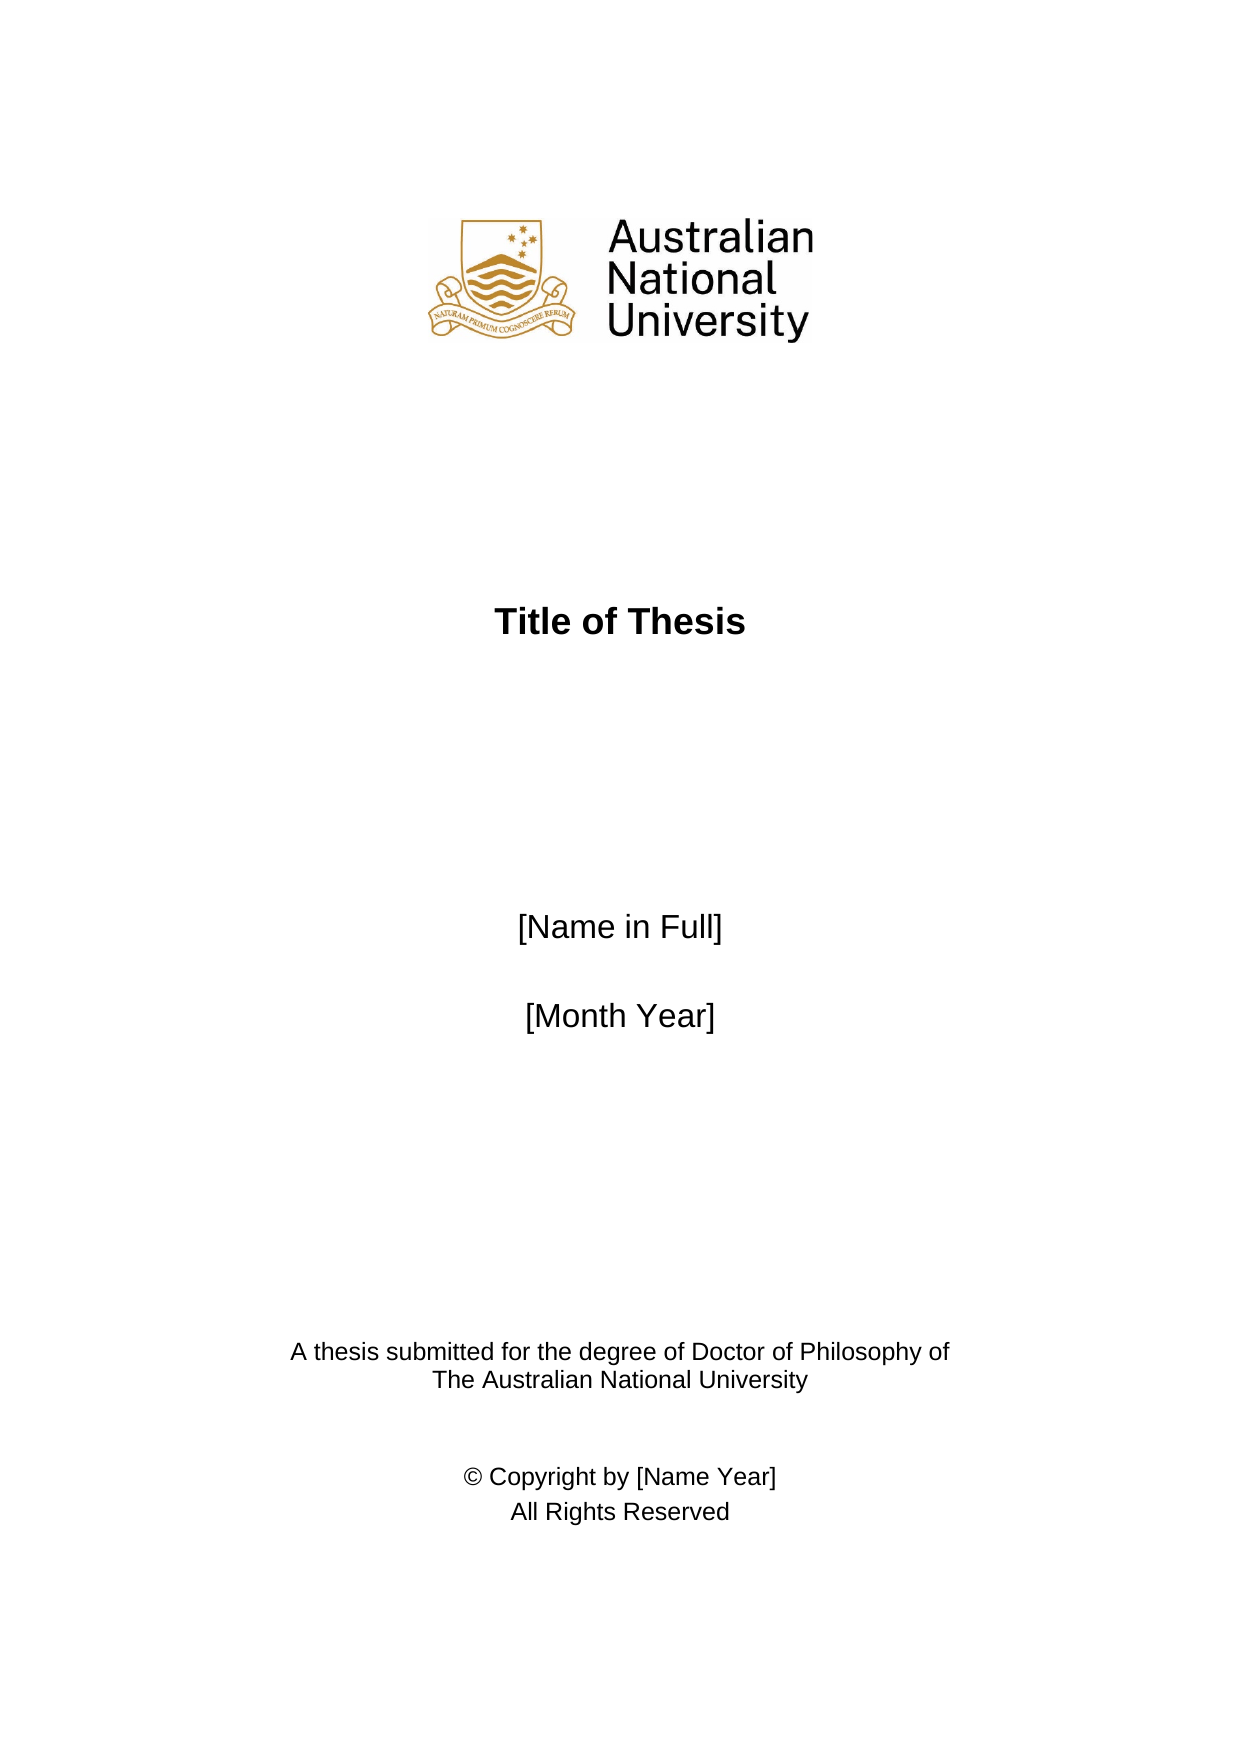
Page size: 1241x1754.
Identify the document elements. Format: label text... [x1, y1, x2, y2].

text [Name in Full] [148, 907, 1092, 946]
text A thesis submitted for the degree of Doctor of Philosophy of The Australian National University [148, 1337, 1092, 1394]
picture [427, 218, 813, 343]
text © Copyright by [Name Year] [148, 1462, 1092, 1491]
text Title of Thesis [148, 599, 1092, 642]
text All Rights Reserved [148, 1497, 1092, 1526]
text [Month Year] [148, 996, 1092, 1035]
